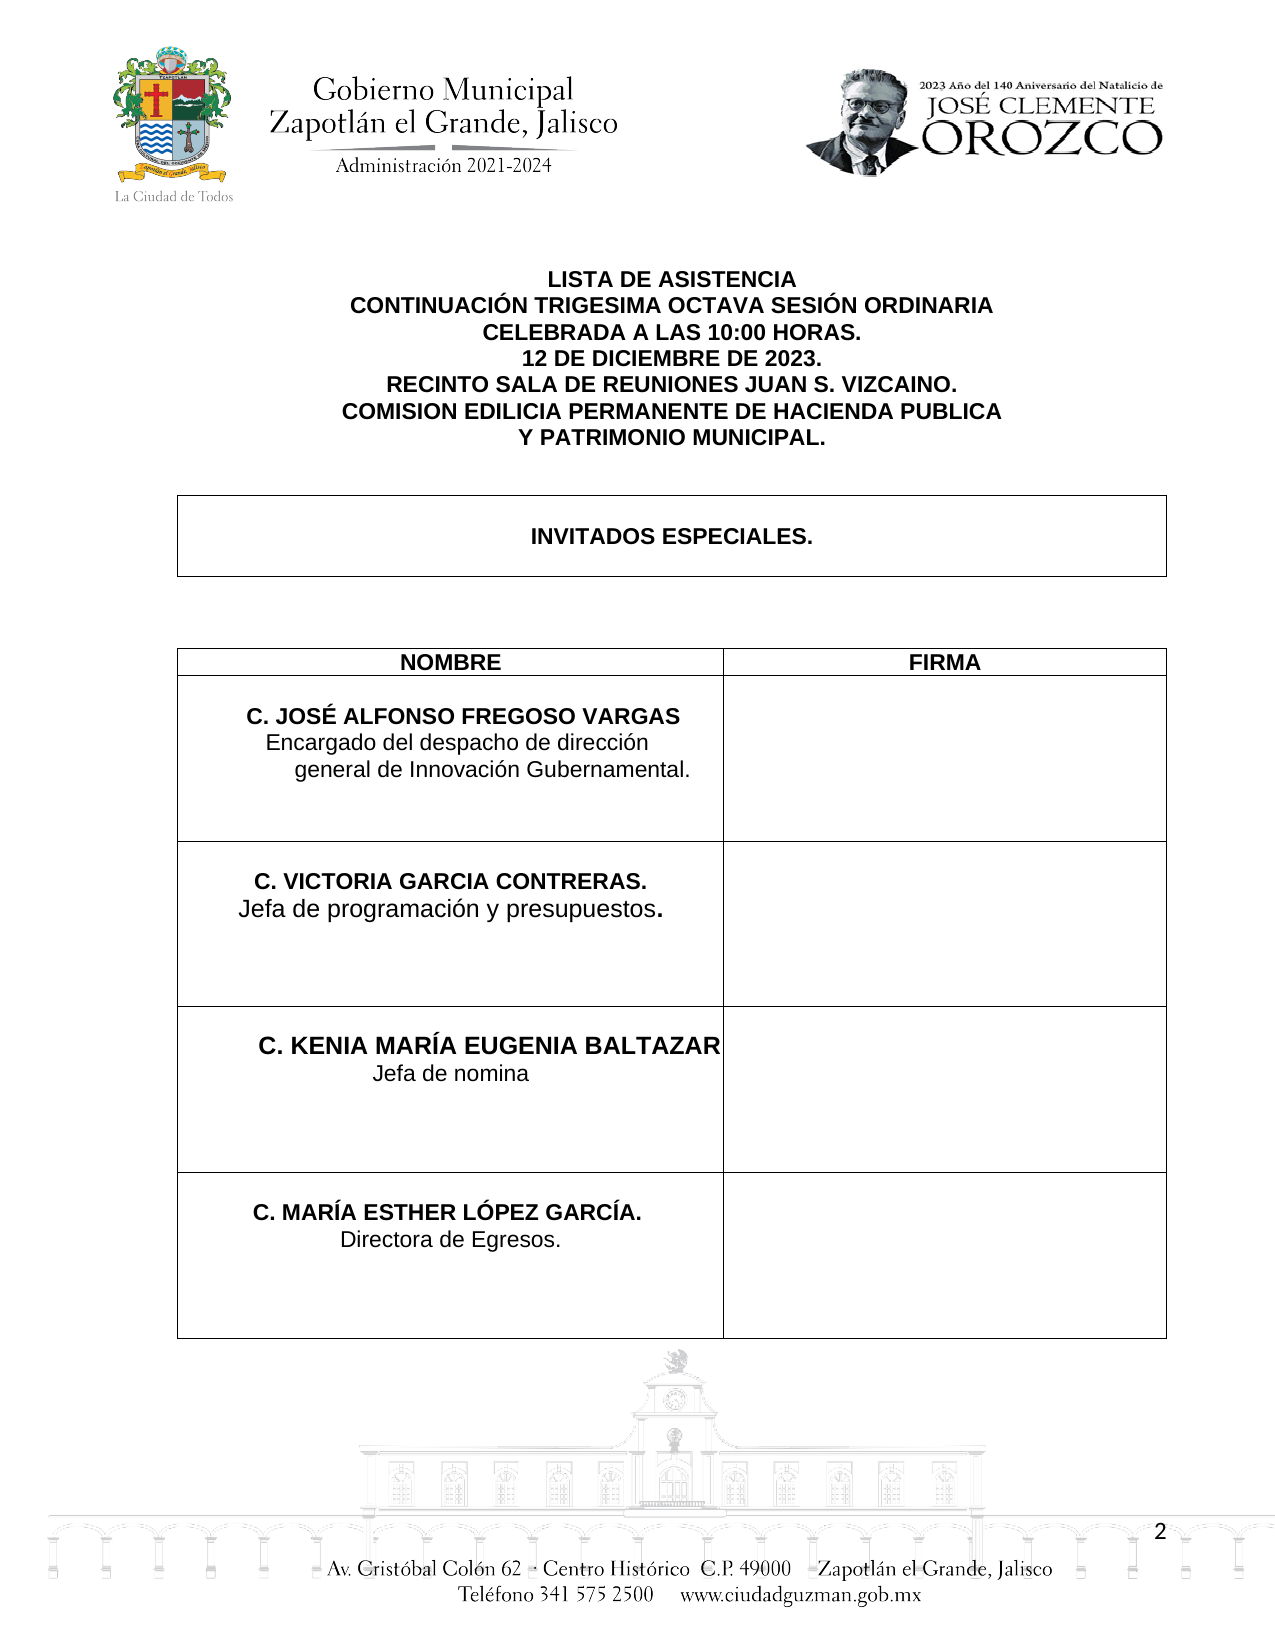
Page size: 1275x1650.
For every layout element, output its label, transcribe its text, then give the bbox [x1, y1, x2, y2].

table_cell [724, 1173, 1166, 1337]
text Y PATRIMONIO MUNICIPAL. [177, 424, 1167, 450]
table_cell C. JOSÉ ALFONSO FREGOSO VARGAS Encargado del despacho de dirección general de Innovación Gubernamental. [178, 676, 723, 841]
table_cell C. MARÍA ESTHER LÓPEZ GARCÍA. Directora de Egresos. [178, 1173, 723, 1337]
text RECINTO SALA DE REUNIONES JUAN S. VIZCAINO. [177, 371, 1167, 398]
table_cell C. VICTORIA GARCIA CONTRERAS. Jefa de programación y presupuestos. [178, 842, 723, 1006]
table_header INVITADOS ESPECIALES. [178, 496, 1166, 576]
text 12 DE DICIEMBRE DE 2023. [177, 345, 1167, 371]
text LISTA DE ASISTENCIA [177, 266, 1167, 292]
table_cell [724, 676, 1166, 841]
table_cell [724, 842, 1166, 1006]
table_cell [724, 1007, 1166, 1172]
text CONTINUACIÓN TRIGESIMA OCTAVA SESIÓN ORDINARIA [177, 292, 1167, 318]
picture [34, 0, 1275, 1650]
table_cell C. KENIA MARÍA EUGENIA BALTAZAR Jefa de nomina [178, 1007, 723, 1172]
text CELEBRADA A LAS 10:00 HORAS. [177, 318, 1167, 345]
text COMISION EDILICIA PERMANENTE DE HACIENDA PUBLICA [177, 398, 1167, 424]
table_header NOMBRE [178, 649, 723, 675]
table_header FIRMA [724, 649, 1166, 675]
